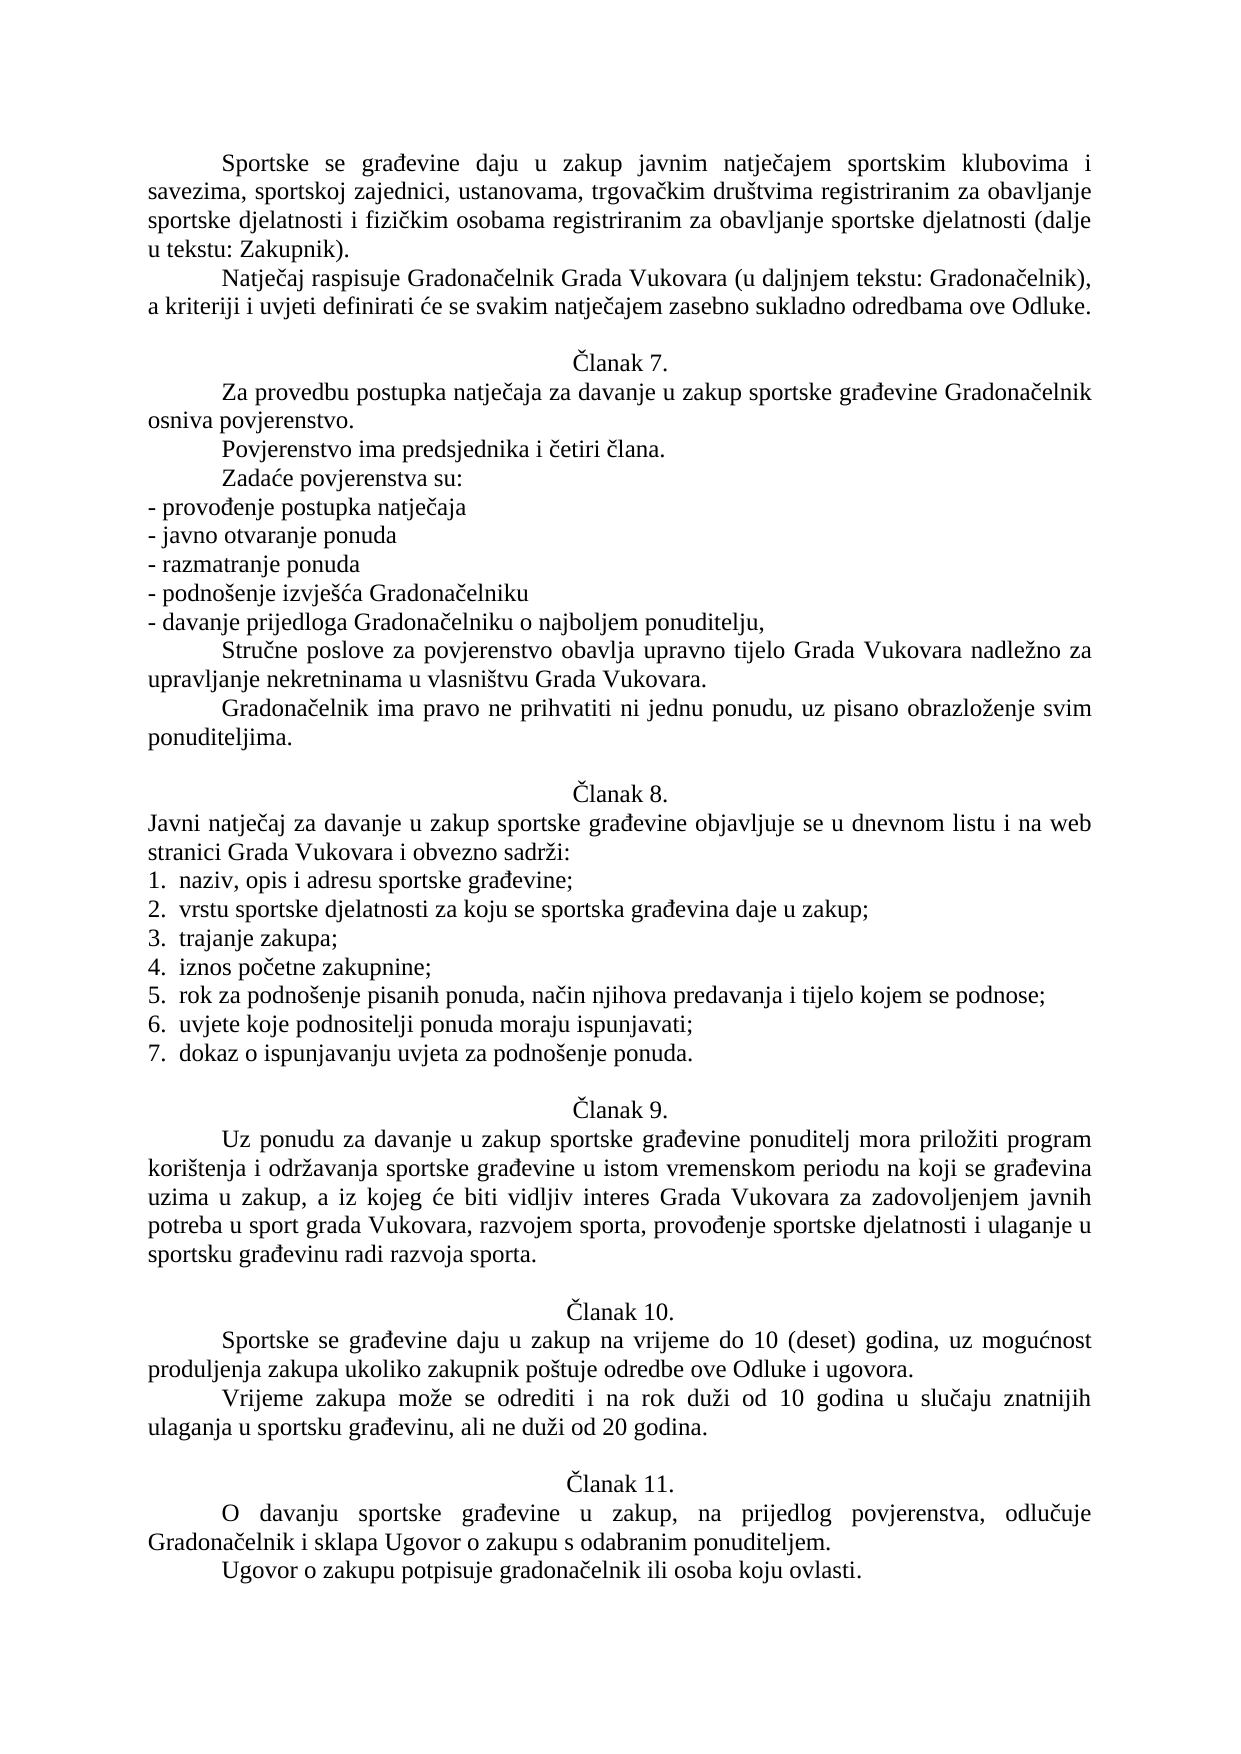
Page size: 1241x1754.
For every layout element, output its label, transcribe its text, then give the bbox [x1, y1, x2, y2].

text 4. iznos početne zakupnine; [148, 952, 1093, 981]
text Vrijeme zakupa može se odrediti i na rok duži od 10 godina u slučaju znatnijih ulaganja u sportsku građevinu, ali ne duži od 20 godina. [148, 1383, 1093, 1441]
text Članak 7. [148, 348, 1093, 377]
text Članak 10. [148, 1297, 1093, 1326]
text - davanje prijedloga Gradonačelniku o najboljem ponuditelju, [148, 607, 1093, 636]
text 3. trajanje zakupa; [148, 923, 1093, 952]
text - razmatranje ponuda [148, 549, 1093, 578]
text Uz ponudu za davanje u zakup sportske građevine ponuditelj mora priložiti program korištenja i održavanja sportske građevine u istom vremenskom periodu na koji se građevina uzima u zakup, a iz kojeg će biti vidljiv interes Grada Vukovara za zadovoljenjem javnih potreba u sport grada Vukovara, razvojem sporta, provođenje sportske djelatnosti i ulaganje u sportsku građevinu radi razvoja sporta. [148, 1124, 1093, 1268]
text Stručne poslove za povjerenstvo obavlja upravno tijelo Grada Vukovara nadležno za upravljanje nekretninama u vlasništvu Grada Vukovara. [148, 636, 1093, 693]
text 6. uvjete koje podnositelji ponuda moraju ispunjavati; [148, 1009, 1093, 1038]
text 1. naziv, opis i adresu sportske građevine; [148, 866, 1093, 894]
text Sportske se građevine daju u zakup na vrijeme do 10 (deset) godina, uz mogućnost produljenja zakupa ukoliko zakupnik poštuje odredbe ove Odluke i ugovora. [148, 1326, 1093, 1383]
text Članak 8. [148, 779, 1093, 808]
text 7. dokaz o ispunjavanju uvjeta za podnošenje ponuda. [148, 1038, 1093, 1067]
text Povjerenstvo ima predsjednika i četiri člana. [148, 434, 1093, 463]
text Natječaj raspisuje Gradonačelnik Grada Vukovara (u daljnjem tekstu: Gradonačelnik), a kriteriji i uvjeti definirati će se svakim natječajem zasebno sukladno odredbama ove Odluke. [148, 263, 1093, 320]
text - provođenje postupka natječaja [148, 492, 1093, 521]
text Gradonačelnik ima pravo ne prihvatiti ni jednu ponudu, uz pisano obrazloženje svim ponuditeljima. [148, 693, 1093, 751]
text Ugovor o zakupu potpisuje gradonačelnik ili osoba koju ovlasti. [148, 1556, 1093, 1584]
text Zadaće povjerenstva su: [148, 463, 1093, 492]
text 2. vrstu sportske djelatnosti za koju se sportska građevina daje u zakup; [148, 894, 1093, 923]
text O davanju sportske građevine u zakup, na prijedlog povjerenstva, odlučuje Gradonačelnik i sklapa Ugovor o zakupu s odabranim ponuditeljem. [148, 1498, 1093, 1556]
text - podnošenje izvješća Gradonačelniku [148, 578, 1093, 607]
text Javni natječaj za davanje u zakup sportske građevine objavljuje se u dnevnom listu i na web stranici Grada Vukovara i obvezno sadrži: [148, 808, 1093, 866]
text - javno otvaranje ponuda [148, 521, 1093, 549]
text Za provedbu postupka natječaja za davanje u zakup sportske građevine Gradonačelnik osniva povjerenstvo. [148, 377, 1093, 434]
text Članak 9. [148, 1096, 1093, 1124]
text Članak 11. [148, 1469, 1093, 1498]
text 5. rok za podnošenje pisanih ponuda, način njihova predavanja i tijelo kojem se podnose; [148, 981, 1093, 1009]
text Sportske se građevine daju u zakup javnim natječajem sportskim klubovima i savezima, sportskoj zajednici, ustanovama, trgovačkim društvima registriranim za obavljanje sportske djelatnosti i fizičkim osobama registriranim za obavljanje sportske djelatnosti (dalje u tekstu: Zakupnik). [148, 148, 1093, 263]
